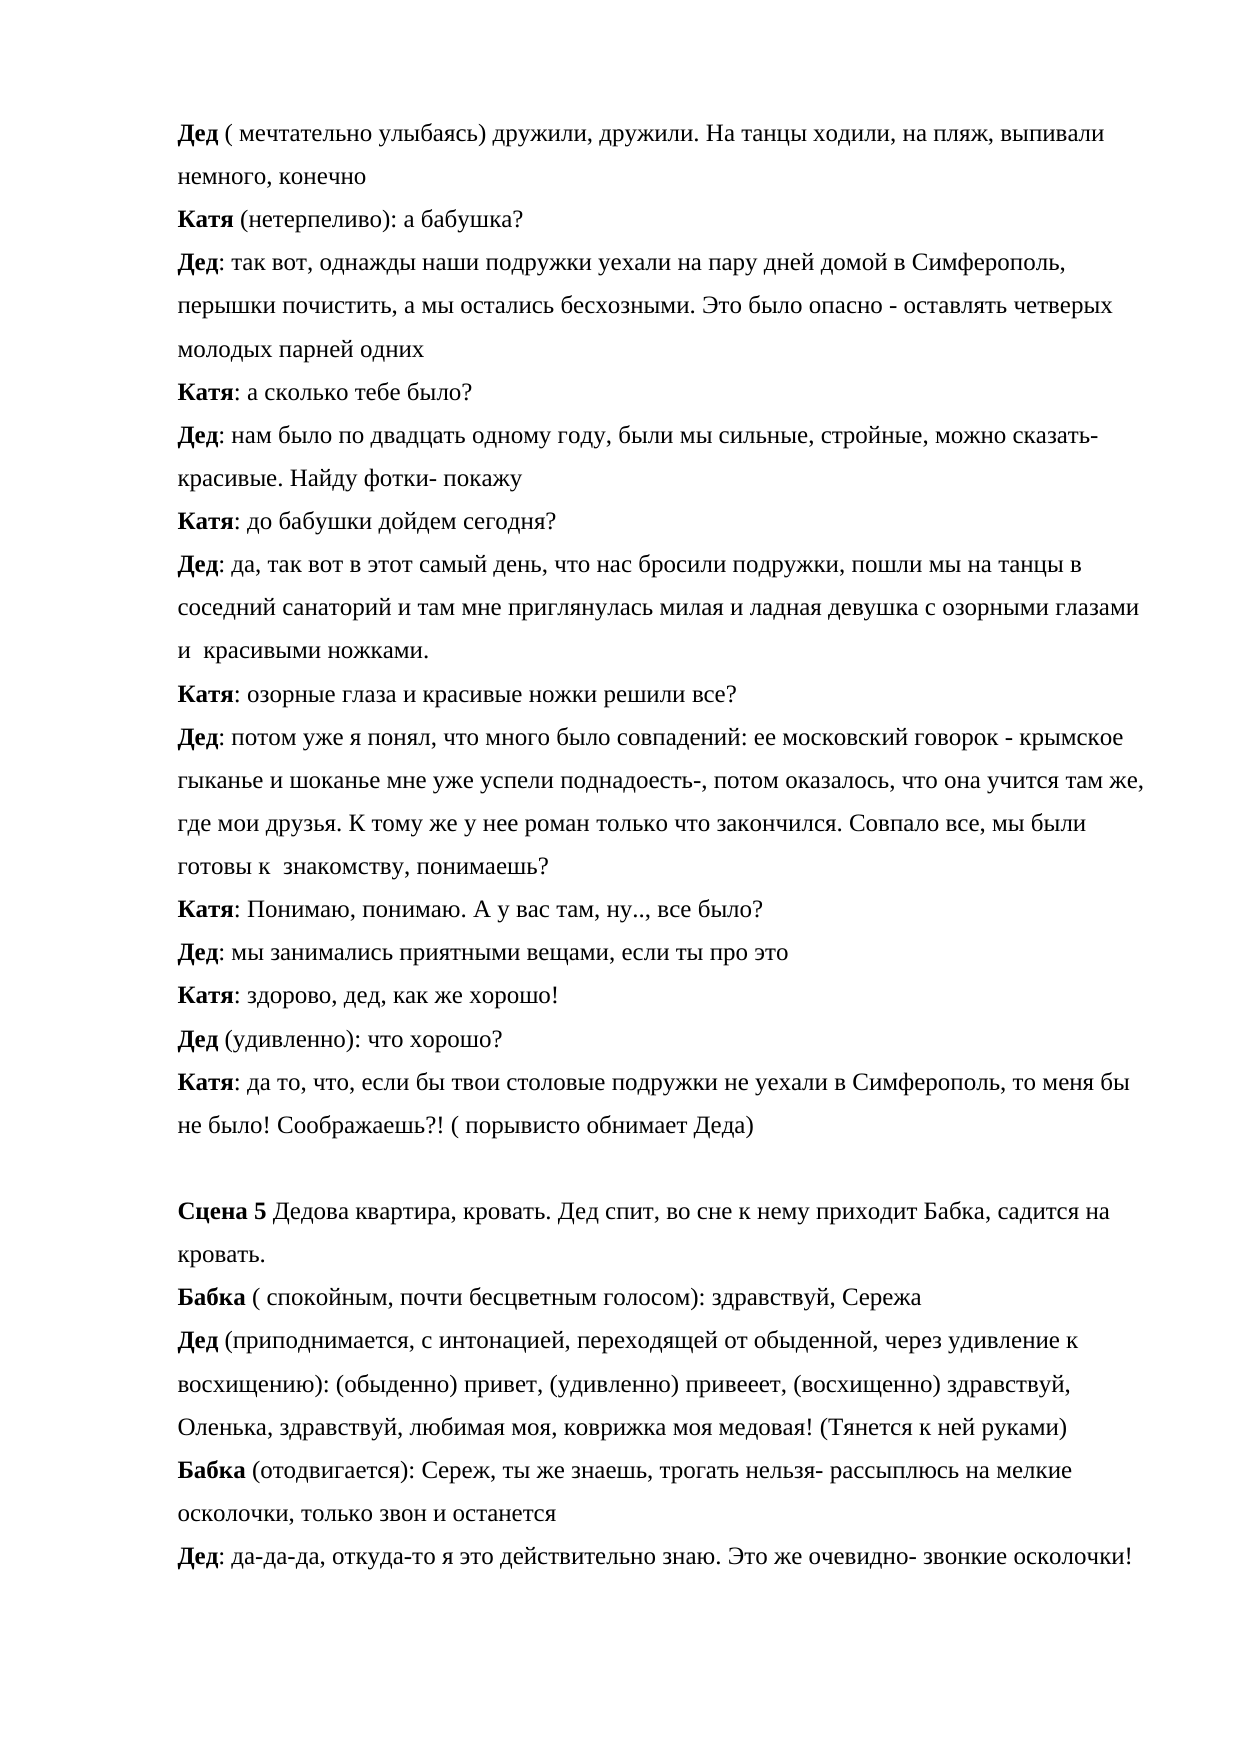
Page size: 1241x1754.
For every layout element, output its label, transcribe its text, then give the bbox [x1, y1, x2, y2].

text Дед ( мечтательно улыбаясь) дружили, дружили. На танцы ходили, на пляж, выпивали немного, конечно [177, 118, 1152, 190]
text Дед: так вот, однажды наши подружки уехали на пару дней домой в Симферополь, перышки почистить, а мы остались бесхозными. Это было опасно - оставлять четверых молодых парней одних [177, 247, 1152, 362]
text Катя: а сколько тебе было? [177, 377, 1152, 406]
text Бабка ( спокойным, почти бесцветным голосом): здравствуй, Сережа [177, 1282, 1152, 1311]
text Дед: нам было по двадцать одному году, были мы сильные, стройные, можно сказать- красивые. Найду фотки- покажу [177, 420, 1152, 492]
text Бабка (отодвигается): Сереж, ты же знаешь, трогать нельзя- рассыплюсь на мелкие осколочки, только звон и останется [177, 1455, 1152, 1527]
text Дед (приподнимается, с интонацией, переходящей от обыденной, через удивление к восхищению): (обыденно) привет, (удивленно) привееет, (восхищенно) здравствуй, Оленька, здравствуй, любимая моя, коврижка моя медовая! (Тянется к ней руками) [177, 1326, 1152, 1441]
text Дед: потом уже я понял, что много было совпадений: ее московский говорок - крымское гыканье и шоканье мне уже успели поднадоесть-, потом оказалось, что она учится там же, где мои друзья. К тому же у нее роман только что закончился. Совпало все, мы были готовы к знакомству, понимаешь? [177, 722, 1152, 880]
text Катя: здорово, дед, как же хорошо! [177, 981, 1152, 1009]
text Дед: мы занимались приятными вещами, если ты про это [177, 937, 1152, 966]
text Катя: Понимаю, понимаю. А у вас там, ну.., все было? [177, 894, 1152, 923]
text Катя: до бабушки дойдем сегодня? [177, 506, 1152, 535]
text Дед: да-да-да, откуда-то я это действительно знаю. Это же очевидно- звонкие осколочки! [177, 1541, 1152, 1570]
text Катя: озорные глаза и красивые ножки решили все? [177, 679, 1152, 707]
text Дед: да, так вот в этот самый день, что нас бросили подружки, пошли мы на танцы в соседний санаторий и там мне приглянулась милая и ладная девушка с озорными глазами и красивыми ножками. [177, 549, 1152, 664]
text Дед (удивленно): что хорошо? [177, 1024, 1152, 1052]
text Катя (нетерпеливо): а бабушка? [177, 204, 1152, 233]
text Катя: да то, что, если бы твои столовые подружки не уехали в Симферополь, то меня бы не было! Соображаешь?! ( порывисто обнимает Деда) [177, 1067, 1152, 1139]
text Сцена 5 Дедова квартира, кровать. Дед спит, во сне к нему приходит Бабка, садится на кровать. [177, 1196, 1152, 1268]
